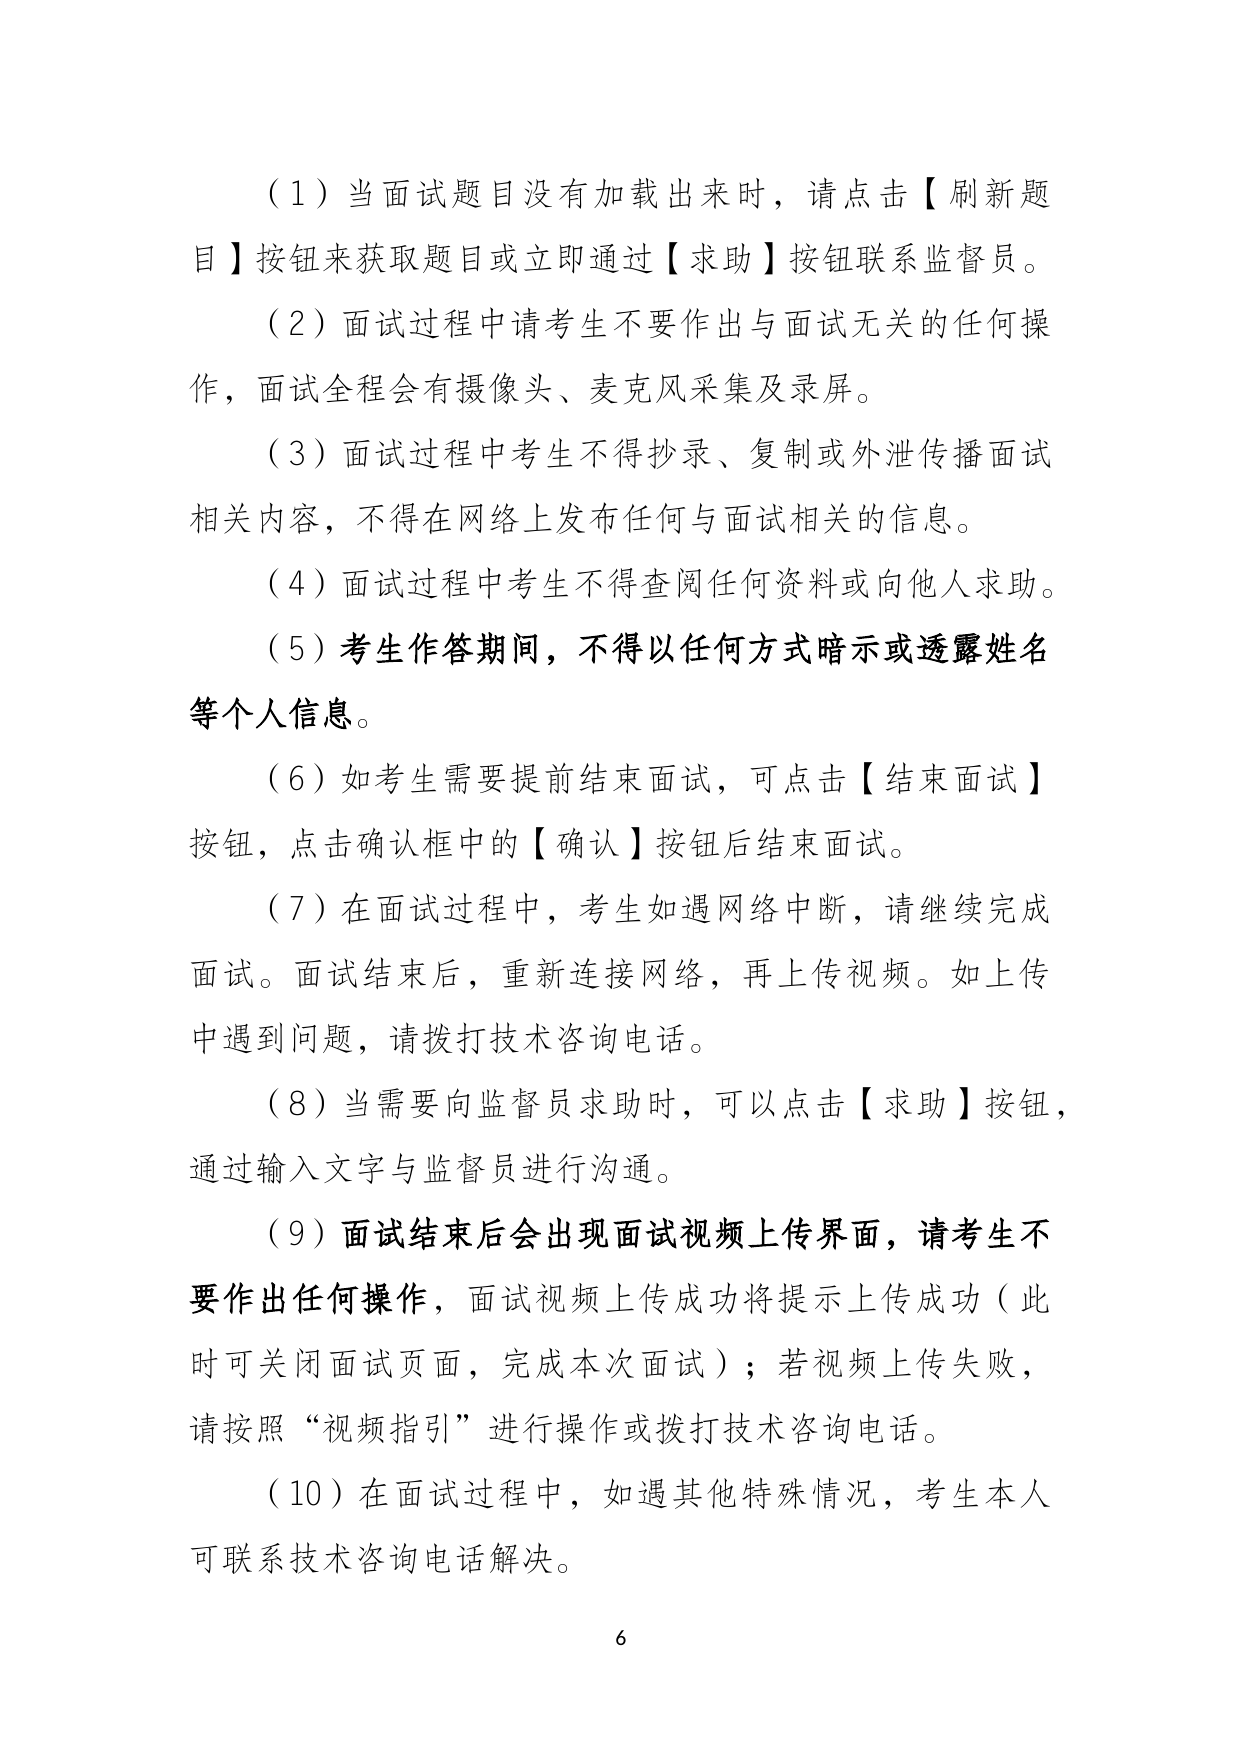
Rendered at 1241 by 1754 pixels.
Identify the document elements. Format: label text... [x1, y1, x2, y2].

text （10）在面试过程中，如遇其他特殊情况，考生本人可联系技术咨询电话解决。 [187, 1462, 1053, 1592]
text （3）面试过程中考生不得抄录、复制或外泄传播面试相关内容，不得在网络上发布任何与面试相关的信息。 [187, 422, 1053, 552]
text （5）考生作答期间，不得以任何方式暗示或透露姓名等个人信息。 [187, 617, 1053, 747]
text （8）当需要向监督员求助时，可以点击【求助】按钮，通过输入文字与监督员进行沟通。 [187, 1072, 1053, 1202]
text （1）当面试题目没有加载出来时，请点击【刷新题目】按钮来获取题目或立即通过【求助】按钮联系监督员。 [187, 162, 1053, 292]
text （7）在面试过程中，考生如遇网络中断，请继续完成面试。面试结束后，重新连接网络，再上传视频。如上传中遇到问题，请拨打技术咨询电话。 [187, 877, 1053, 1072]
text （4）面试过程中考生不得查阅任何资料或向他人求助。 [187, 552, 1053, 617]
text （9）面试结束后会出现面试视频上传界面，请考生不要作出任何操作，面试视频上传成功将提示上传成功（此时可关闭面试页面，完成本次面试）；若视频上传失败，请按照“视频指引”进行操作或拨打技术咨询电话。 [187, 1202, 1053, 1462]
text （6）如考生需要提前结束面试，可点击【结束面试】按钮，点击确认框中的【确认】按钮后结束面试。 [187, 747, 1053, 877]
text （2）面试过程中请考生不要作出与面试无关的任何操作，面试全程会有摄像头、麦克风采集及录屏。 [187, 292, 1053, 422]
